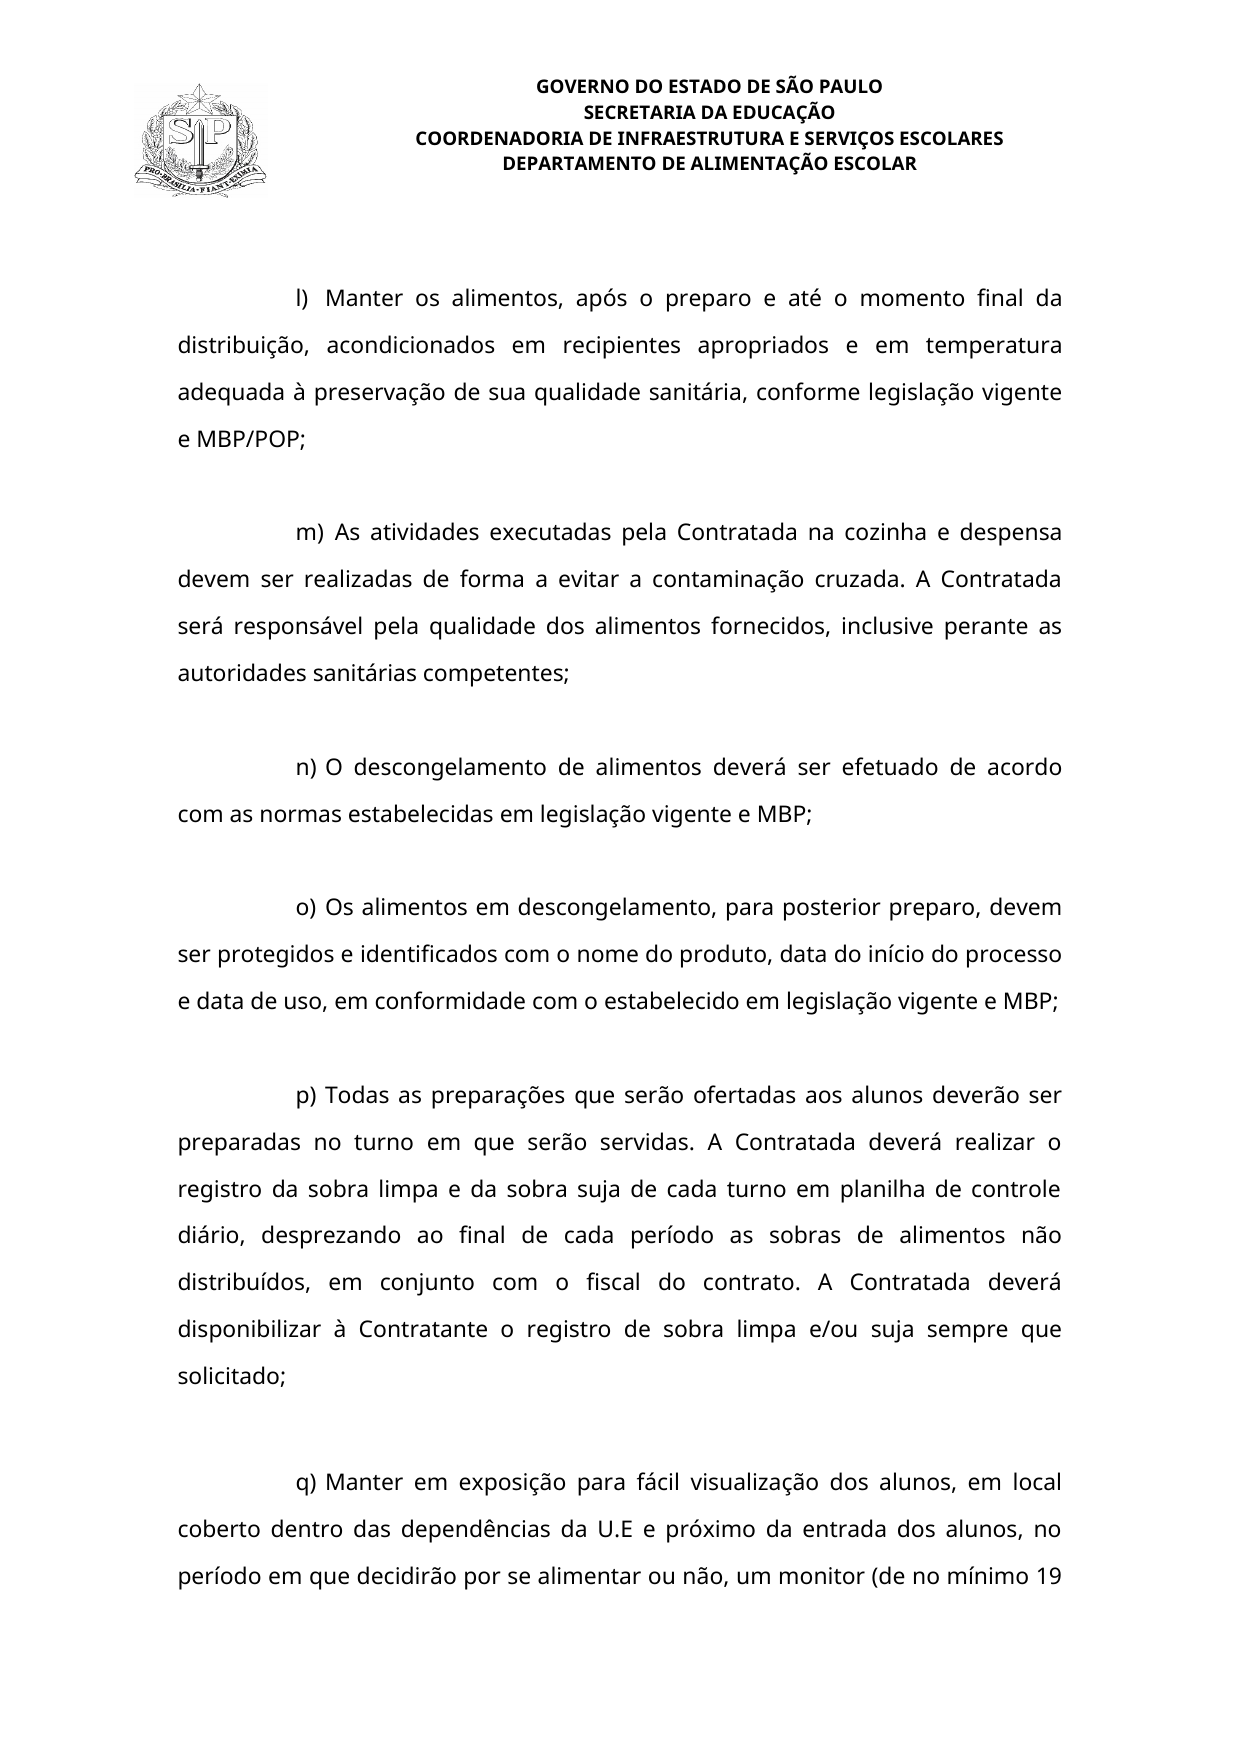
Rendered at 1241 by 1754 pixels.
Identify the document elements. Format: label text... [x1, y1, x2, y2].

list As atividades executadas pela Contratada na cozinha e despensa devem ser realizadas de forma a evitar a contaminação cruzada. A Contratada será responsável pela qualidade dos alimentos fornecidos, inclusive perante as autoridades sanitárias competentes; [177, 516, 1063, 688]
list O descongelamento de alimentos deverá ser efetuado de acordo com as normas estabelecidas em legislação vigente e MBP; [177, 751, 1063, 829]
picture [133, 83, 268, 198]
list Todas as preparações que serão ofertadas aos alunos deverão ser preparadas no turno em que serão servidas. A Contratada deverá realizar o registro da sobra limpa e da sobra suja de cada turno em planilha de controle diário, desprezando ao final de cada período as sobras de alimentos não distribuídos, em conjunto com o fiscal do contrato. A Contratada deverá disponibilizar à Contratante o registro de sobra limpa e/ou suja sempre que solicitado; [177, 1079, 1063, 1391]
list Os alimentos em descongelamento, para posterior preparo, devem ser protegidos e identificados com o nome do produto, data do início do processo e data de uso, em conformidade com o estabelecido em legislação vigente e MBP; [177, 891, 1063, 1016]
list Manter os alimentos, após o preparo e até o momento final da distribuição, acondicionados em recipientes apropriados e em temperatura adequada à preservação de sua qualidade sanitária, conforme legislação vigente e MBP/POP; [177, 282, 1063, 454]
